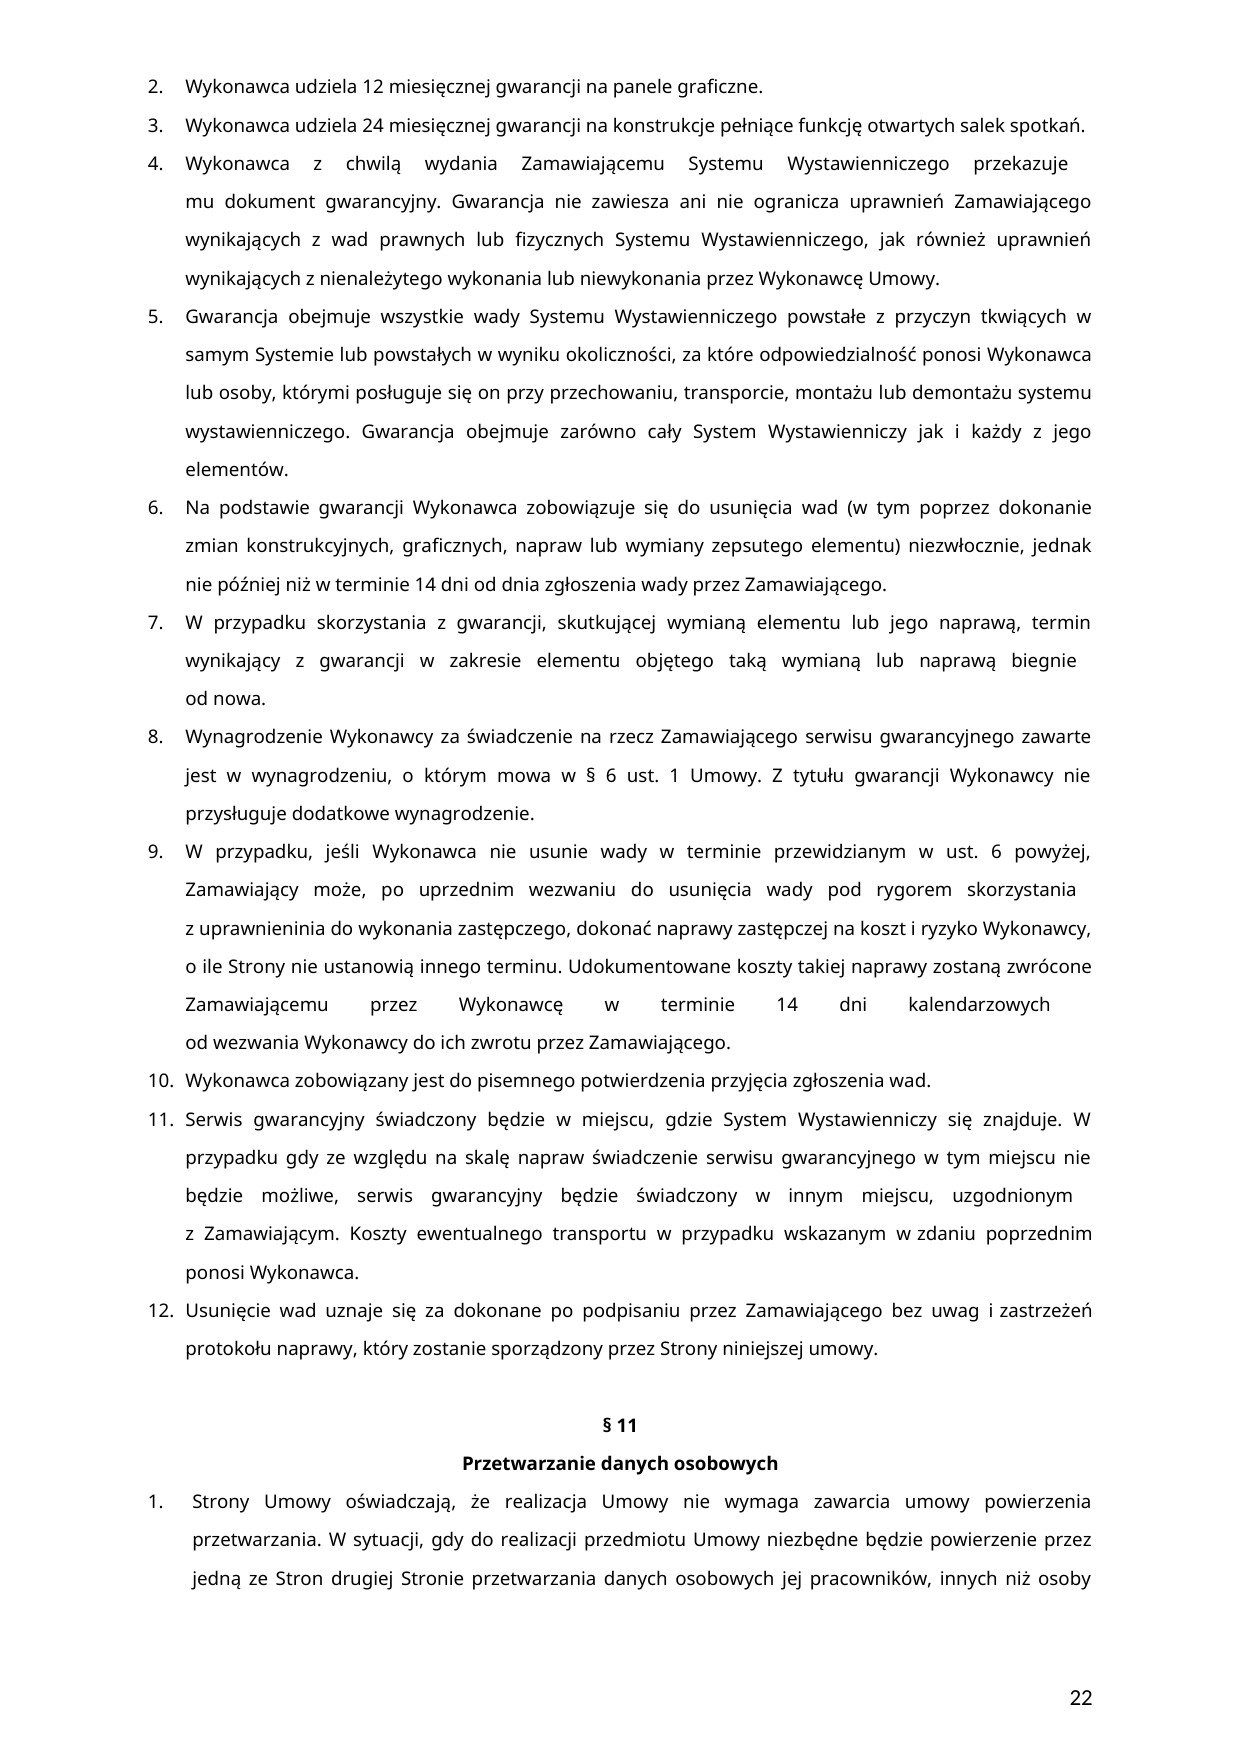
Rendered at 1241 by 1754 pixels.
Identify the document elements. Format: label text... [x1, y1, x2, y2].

list Wykonawca zobowiązany jest do pisemnego potwierdzenia przyjęcia zgłoszenia wad. [148, 1068, 1092, 1093]
list Wykonawca udziela 24 miesięcznej gwarancji na konstrukcje pełniące funkcję otwartych salek spotkań. [148, 112, 1092, 138]
text § 11 [148, 1412, 1092, 1437]
list Usunięcie wad uznaje się za dokonane po podpisaniu przez Zamawiającego bez uwag i zastrzeżeń protokołu naprawy, który zostanie sporządzony przez Strony niniejszej umowy. [148, 1297, 1092, 1361]
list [148, 1488, 1092, 1590]
text Przetwarzanie danych osobowych [148, 1450, 1092, 1476]
list W przypadku skorzystania z gwarancji, skutkującej wymianą elementu lub jego naprawą, termin wynikający z gwarancji w zakresie elementu objętego taką wymianą lub naprawą biegnie od nowa. [148, 609, 1092, 711]
list Gwarancja obejmuje wszystkie wady Systemu Wystawienniczego powstałe z przyczyn tkwiących w samym Systemie lub powstałych w wyniku okoliczności, za które odpowiedzialność ponosi Wykonawca lub osoby, którymi posługuje się on przy przechowaniu, transporcie, montażu lub demontażu systemu wystawienniczego. Gwarancja obejmuje zarówno cały System Wystawienniczy jak i każdy z jego elementów. [148, 303, 1092, 482]
list Wynagrodzenie Wykonawcy za świadczenie na rzecz Zamawiającego serwisu gwarancyjnego zawarte jest w wynagrodzeniu, o którym mowa w § 6 ust. 1 Umowy. Z tytułu gwarancji Wykonawcy nie przysługuje dodatkowe wynagrodzenie. [148, 724, 1092, 826]
list Wykonawca z chwilą wydania Zamawiającemu Systemu Wystawienniczego przekazuje mu dokument gwarancyjny. Gwarancja nie zawiesza ani nie ogranicza uprawnień Zamawiającego wynikających z wad prawnych lub fizycznych Systemu Wystawienniczego, jak również uprawnień wynikających z nienależytego wykonania lub niewykonania przez Wykonawcę Umowy. [148, 150, 1092, 291]
list W przypadku, jeśli Wykonawca nie usunie wady w terminie przewidzianym w ust. 6 powyżej, Zamawiający może, po uprzednim wezwaniu do usunięcia wady pod rygorem skorzystania z uprawnieninia do wykonania zastępczego, dokonać naprawy zastępczej na koszt i ryzyko Wykonawcy, o ile Strony nie ustanowią innego terminu. Udokumentowane koszty takiej naprawy zostaną zwrócone Zamawiającemu przez Wykonawcę w terminie 14 dni kalendarzowych od wezwania Wykonawcy do ich zwrotu przez Zamawiającego. [148, 838, 1092, 1055]
list Wykonawca udziela 12 miesięcznej gwarancji na panele graficzne. [148, 74, 1092, 99]
list Serwis gwarancyjny świadczony będzie w miejscu, gdzie System Wystawienniczy się znajduje. W przypadku gdy ze względu na skalę napraw świadczenie serwisu gwarancyjnego w tym miejscu nie będzie możliwe, serwis gwarancyjny będzie świadczony w innym miejscu, uzgodnionym z Zamawiającym. Koszty ewentualnego transportu w przypadku wskazanym w zdaniu poprzednim ponosi Wykonawca. [148, 1106, 1092, 1284]
list Na podstawie gwarancji Wykonawca zobowiązuje się do usunięcia wad (w tym poprzez dokonanie zmian konstrukcyjnych, graficznych, napraw lub wymiany zepsutego elementu) niezwłocznie, jednak nie później niż w terminie 14 dni od dnia zgłoszenia wady przez Zamawiającego. [148, 494, 1092, 596]
